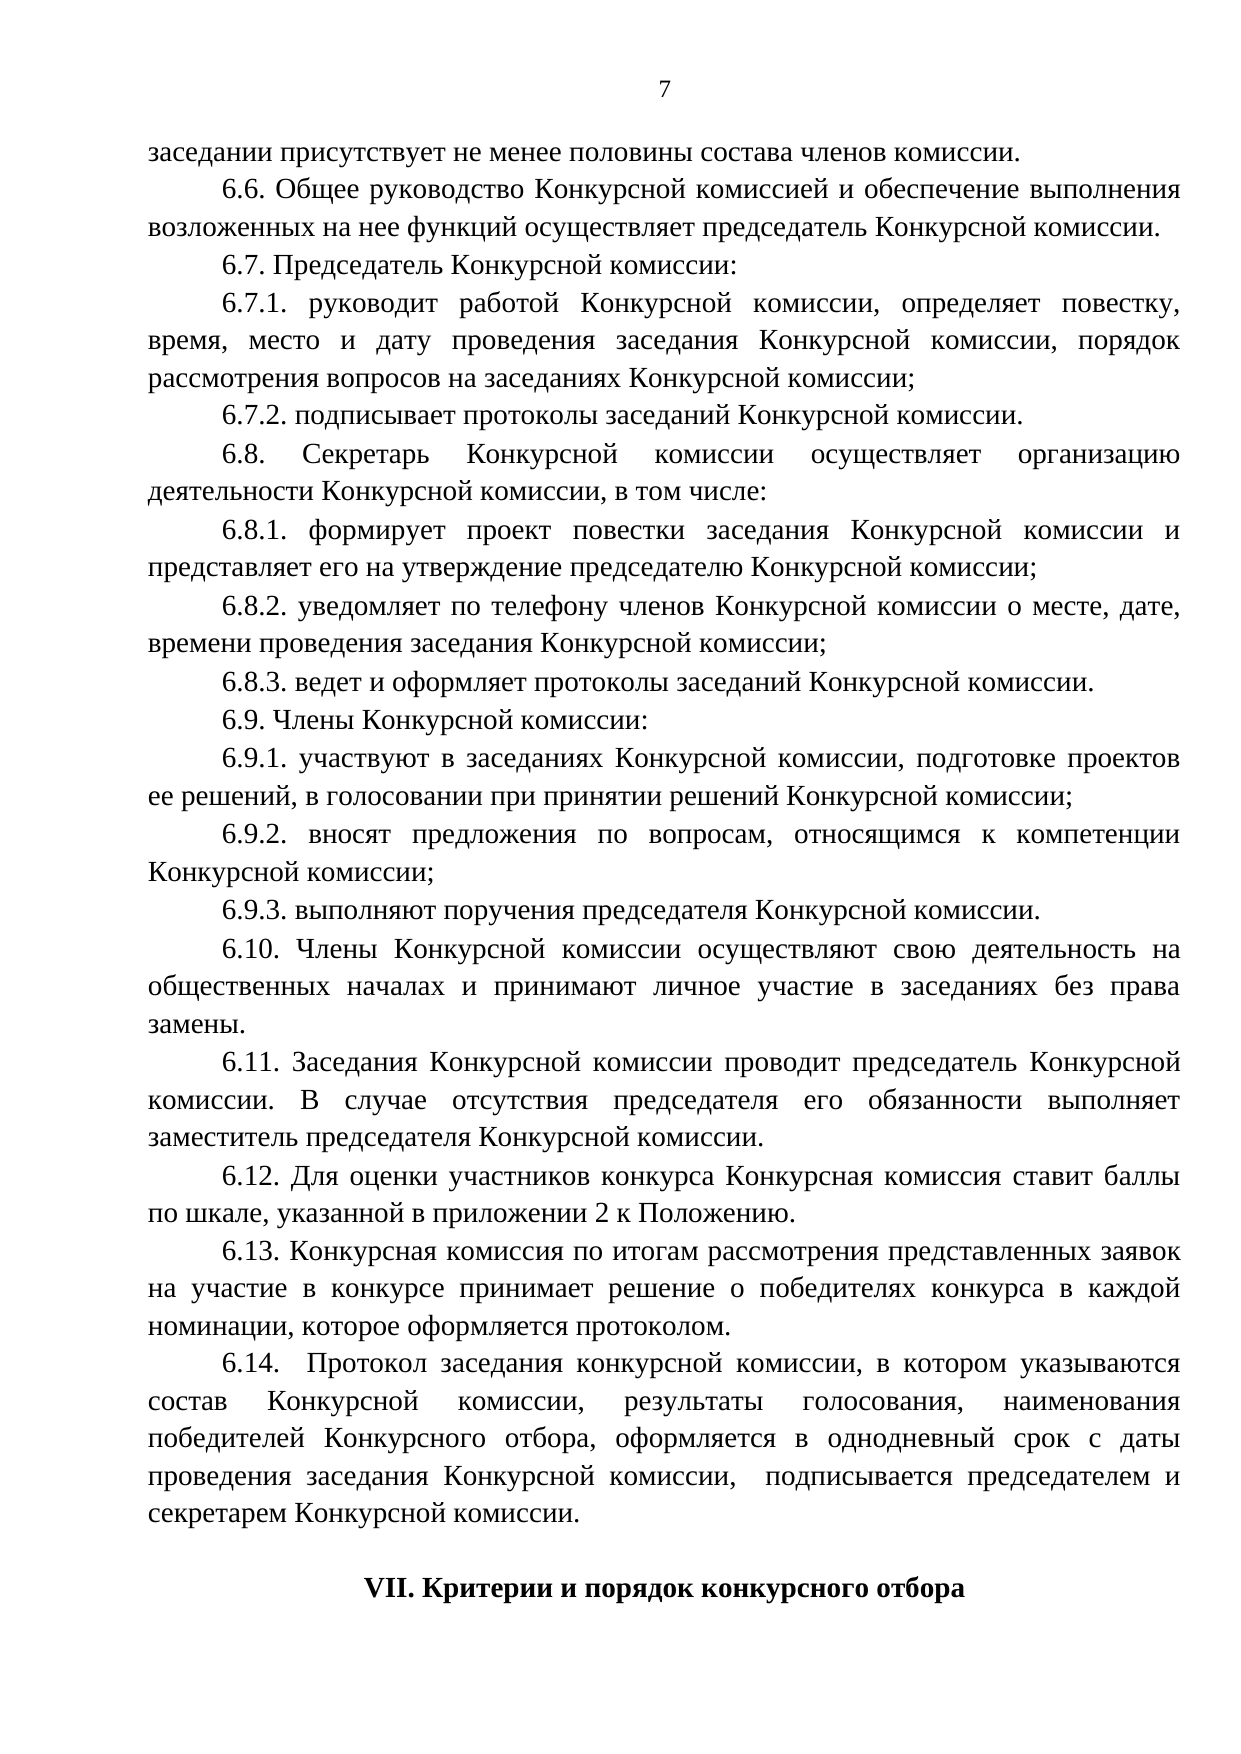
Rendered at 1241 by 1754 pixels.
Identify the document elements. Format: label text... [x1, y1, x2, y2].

text 6.12. Для оценки участников конкурса Конкурсная комиссия ставит баллы по шкале, указанной в приложении 2 к Положению. [148, 1155, 1181, 1230]
text 6.7. Председатель Конкурсной комиссии: [148, 245, 1181, 282]
text 6.14. Протокол заседания конкурсной комиссии, в котором указываются состав Конкурсной комиссии, результаты голосования, наименования победителей Конкурсного отбора, оформляется в однодневный срок с даты проведения заседания Конкурсной комиссии, подписывается председателем и секретарем Конкурсной комиссии. [148, 1343, 1181, 1530]
text 6.8.3. ведет и оформляет протоколы заседаний Конкурсной комиссии. [148, 661, 1181, 698]
text 6.9.3. выполняют поручения председателя Конкурсной комиссии. [148, 890, 1181, 927]
text 6.6. Общее руководство Конкурсной комиссией и обеспечение выполнения возложенных на нее функций осуществляет председатель Конкурсной комиссии. [148, 169, 1181, 244]
text 6.9.1. участвуют в заседаниях Конкурсной комиссии, подготовке проектов ее решений, в голосовании при принятии решений Конкурсной комиссии; [148, 738, 1181, 813]
text 6.9.2. вносят предложения по вопросам, относящимся к компетенции Конкурсной комиссии; [148, 814, 1181, 889]
text 6.11. Заседания Конкурсной комиссии проводит председатель Конкурсной комиссии. В случае отсутствия председателя его обязанности выполняет заместитель председателя Конкурсной комиссии. [148, 1042, 1181, 1154]
text 6.8.1. формирует проект повестки заседания Конкурсной комиссии и представляет его на утверждение председателю Конкурсной комиссии; [148, 509, 1181, 584]
text 6.8. Секретарь Конкурсной комиссии осуществляет организацию деятельности Конкурсной комиссии, в том числе: [148, 433, 1181, 508]
text 6.9. Члены Конкурсной комиссии: [148, 699, 1181, 737]
text 6.7.2. подписывает протоколы заседаний Конкурсной комиссии. [148, 395, 1181, 432]
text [148, 131, 1181, 169]
text 6.7.1. руководит работой Конкурсной комиссии, определяет повестку, время, место и дату проведения заседания Конкурсной комиссии, порядок рассмотрения вопросов на заседаниях Конкурсной комиссии; [148, 282, 1181, 395]
text VII. Критерии и порядок конкурсного отбора [148, 1568, 1181, 1605]
text 6.8.2. уведомляет по телефону членов Конкурсной комиссии о месте, дате, времени проведения заседания Конкурсной комиссии; [148, 585, 1181, 660]
text 6.13. Конкурсная комиссия по итогам рассмотрения представленных заявок на участие в конкурсе принимает решение о победителях конкурса в каждой номинации, которое оформляется протоколом. [148, 1230, 1181, 1343]
text 6.10. Члены Конкурсной комиссии осуществляют свою деятельность на общественных началах и принимают личное участие в заседаниях без права замены. [148, 928, 1181, 1041]
